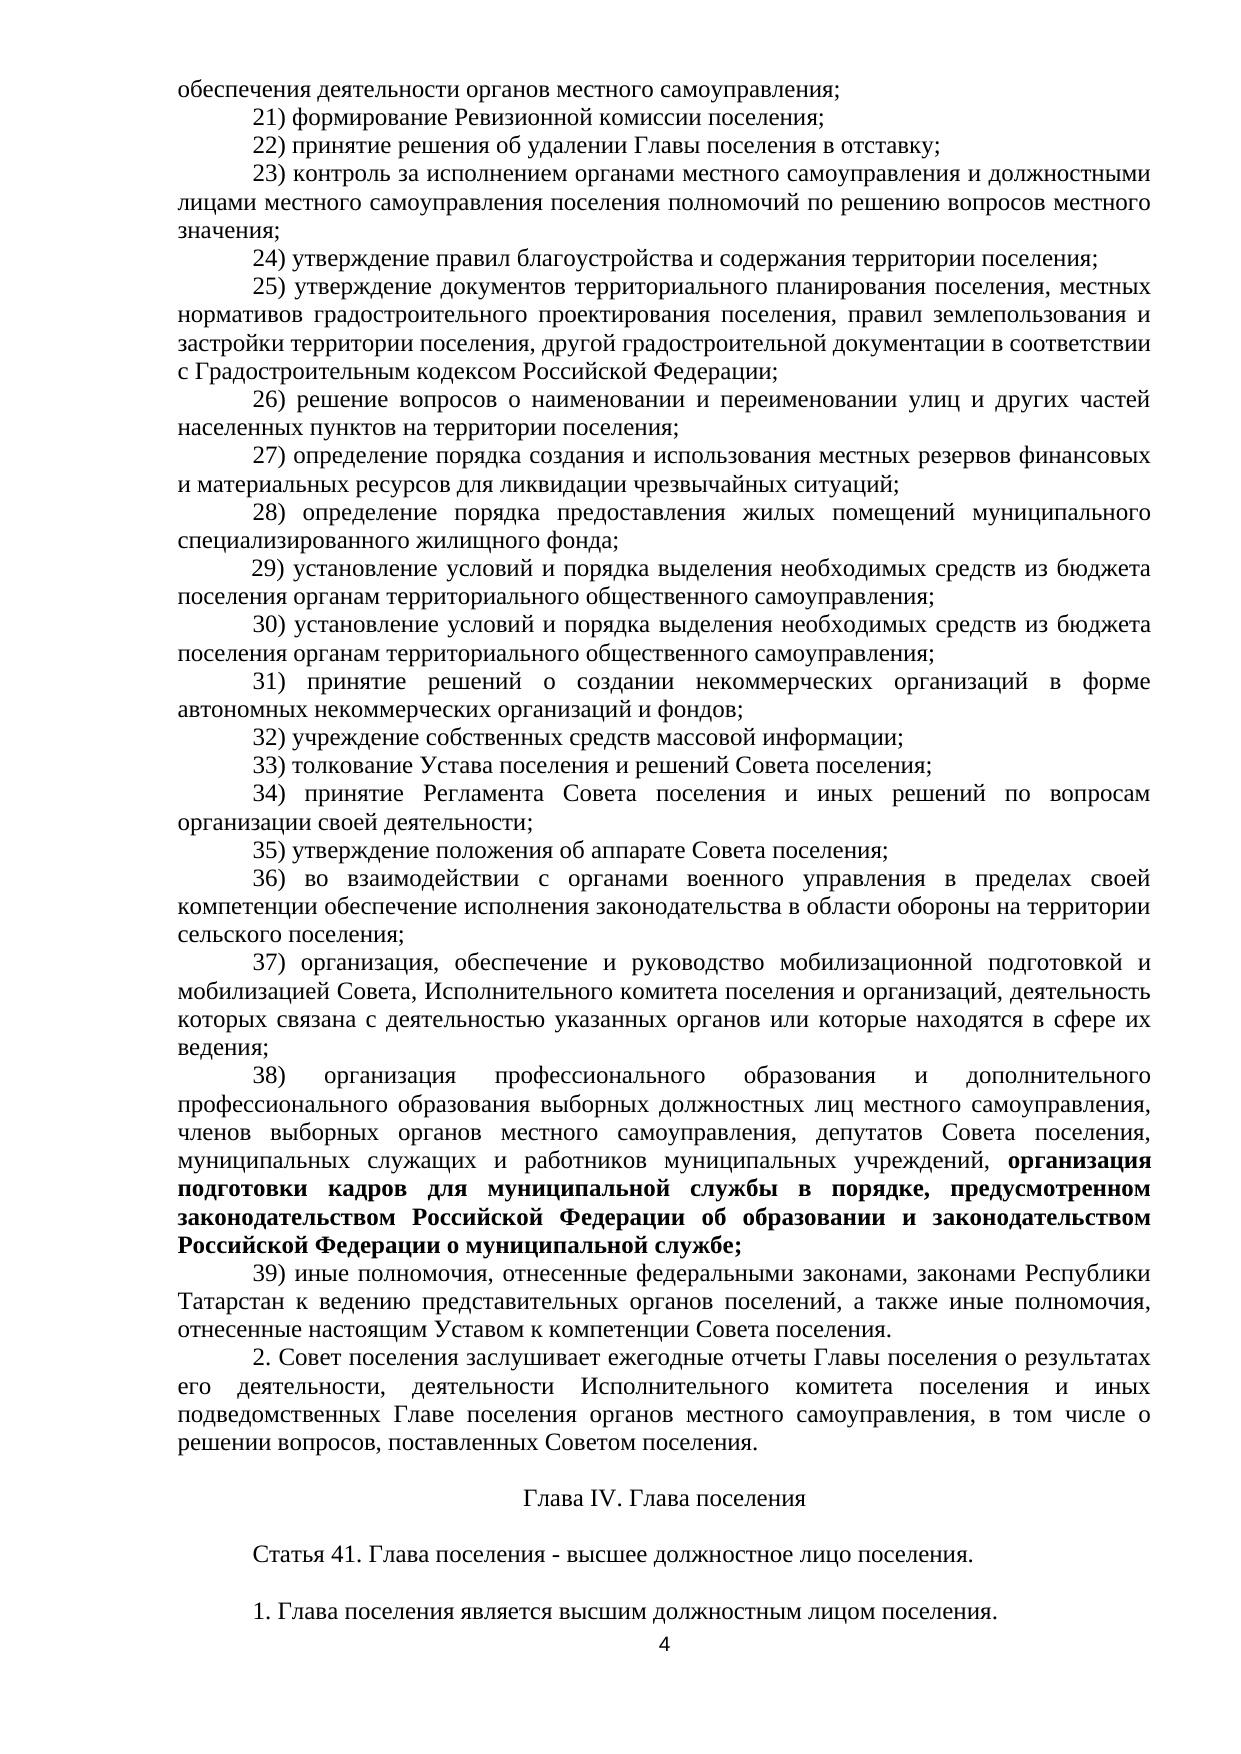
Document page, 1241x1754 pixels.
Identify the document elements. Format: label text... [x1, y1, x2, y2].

text 24) утверждение правил благоустройства и содержания территории поселения; [177, 244, 1152, 272]
text 25) утверждение документов территориального планирования поселения, местных нормативов градостроительного проектирования поселения, правил землепользования и застройки территории поселения, другой градостроительной документации в соответствии с Градостроительным кодексом Российской Федерации; [177, 272, 1152, 385]
text 38) организация профессионального образования и дополнительного профессионального образования выборных должностных лиц местного самоуправления, членов выборных органов местного самоуправления, депутатов Совета поселения, муниципальных служащих и работников муниципальных учреждений, организация подготовки кадров для муниципальной службы в порядке, предусмотренном законодательством Российской Федерации об образовании и законодательством Российской Федерации о муниципальной службе; [177, 1061, 1152, 1258]
text 31) принятие решений о создании некоммерческих организаций в форме автономных некоммерческих организаций и фондов; [177, 667, 1152, 723]
text 26) решение вопросов о наименовании и переименовании улиц и других частей населенных пунктов на территории поселения; [177, 385, 1152, 441]
text 33) толкование Устава поселения и решений Совета поселения; [177, 751, 1152, 779]
text Глава IV. Глава поселения [177, 1484, 1152, 1512]
text 29) установление условий и порядка выделения необходимых средств из бюджета поселения органам территориального общественного самоуправления; [177, 554, 1152, 610]
text 32) учреждение собственных средств массовой информации; [177, 723, 1152, 751]
text 37) организация, обеспечение и руководство мобилизационной подготовкой и мобилизацией Совета, Исполнительного комитета поселения и организаций, деятельность которых связана с деятельностью указанных органов или которые находятся в сфере их ведения; [177, 948, 1152, 1061]
text 23) контроль за исполнением органами местного самоуправления и должностными лицами местного самоуправления поселения полномочий по решению вопросов местного значения; [177, 159, 1152, 244]
text 30) установление условий и порядка выделения необходимых средств из бюджета поселения органам территориального общественного самоуправления; [177, 610, 1152, 667]
text 36) во взаимодействии с органами военного управления в пределах своей компетенции обеспечение исполнения законодательства в области обороны на территории сельского поселения; [177, 864, 1152, 948]
text 22) принятие решения об удалении Главы поселения в отставку; [177, 131, 1152, 159]
text 1. Глава поселения является высшим должностным лицом поселения. [177, 1597, 1152, 1625]
text 34) принятие Регламента Совета поселения и иных решений по вопросам организации своей деятельности; [177, 779, 1152, 836]
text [177, 75, 1152, 103]
text 28) определение порядка предоставления жилых помещений муниципального специализированного жилищного фонда; [177, 497, 1152, 554]
text 35) утверждение положения об аппарате Совета поселения; [177, 836, 1152, 864]
text 27) определение порядка создания и использования местных резервов финансовых и материальных ресурсов для ликвидации чрезвычайных ситуаций; [177, 441, 1152, 497]
text 21) формирование Ревизионной комиссии поселения; [177, 103, 1152, 131]
text 39) иные полномочия, отнесенные федеральными законами, законами Республики Татарстан к ведению представительных органов поселений, а также иные полномочия, отнесенные настоящим Уставом к компетенции Совета поселения. [177, 1258, 1152, 1343]
text Статья 41. Глава поселения - высшее должностное лицо поселения. [177, 1540, 1152, 1568]
text 2. Совет поселения заслушивает ежегодные отчеты Главы поселения о результатах его деятельности, деятельности Исполнительного комитета поселения и иных подведомственных Главе поселения органов местного самоуправления, в том числе о решении вопросов, поставленных Советом поселения. [177, 1343, 1152, 1456]
